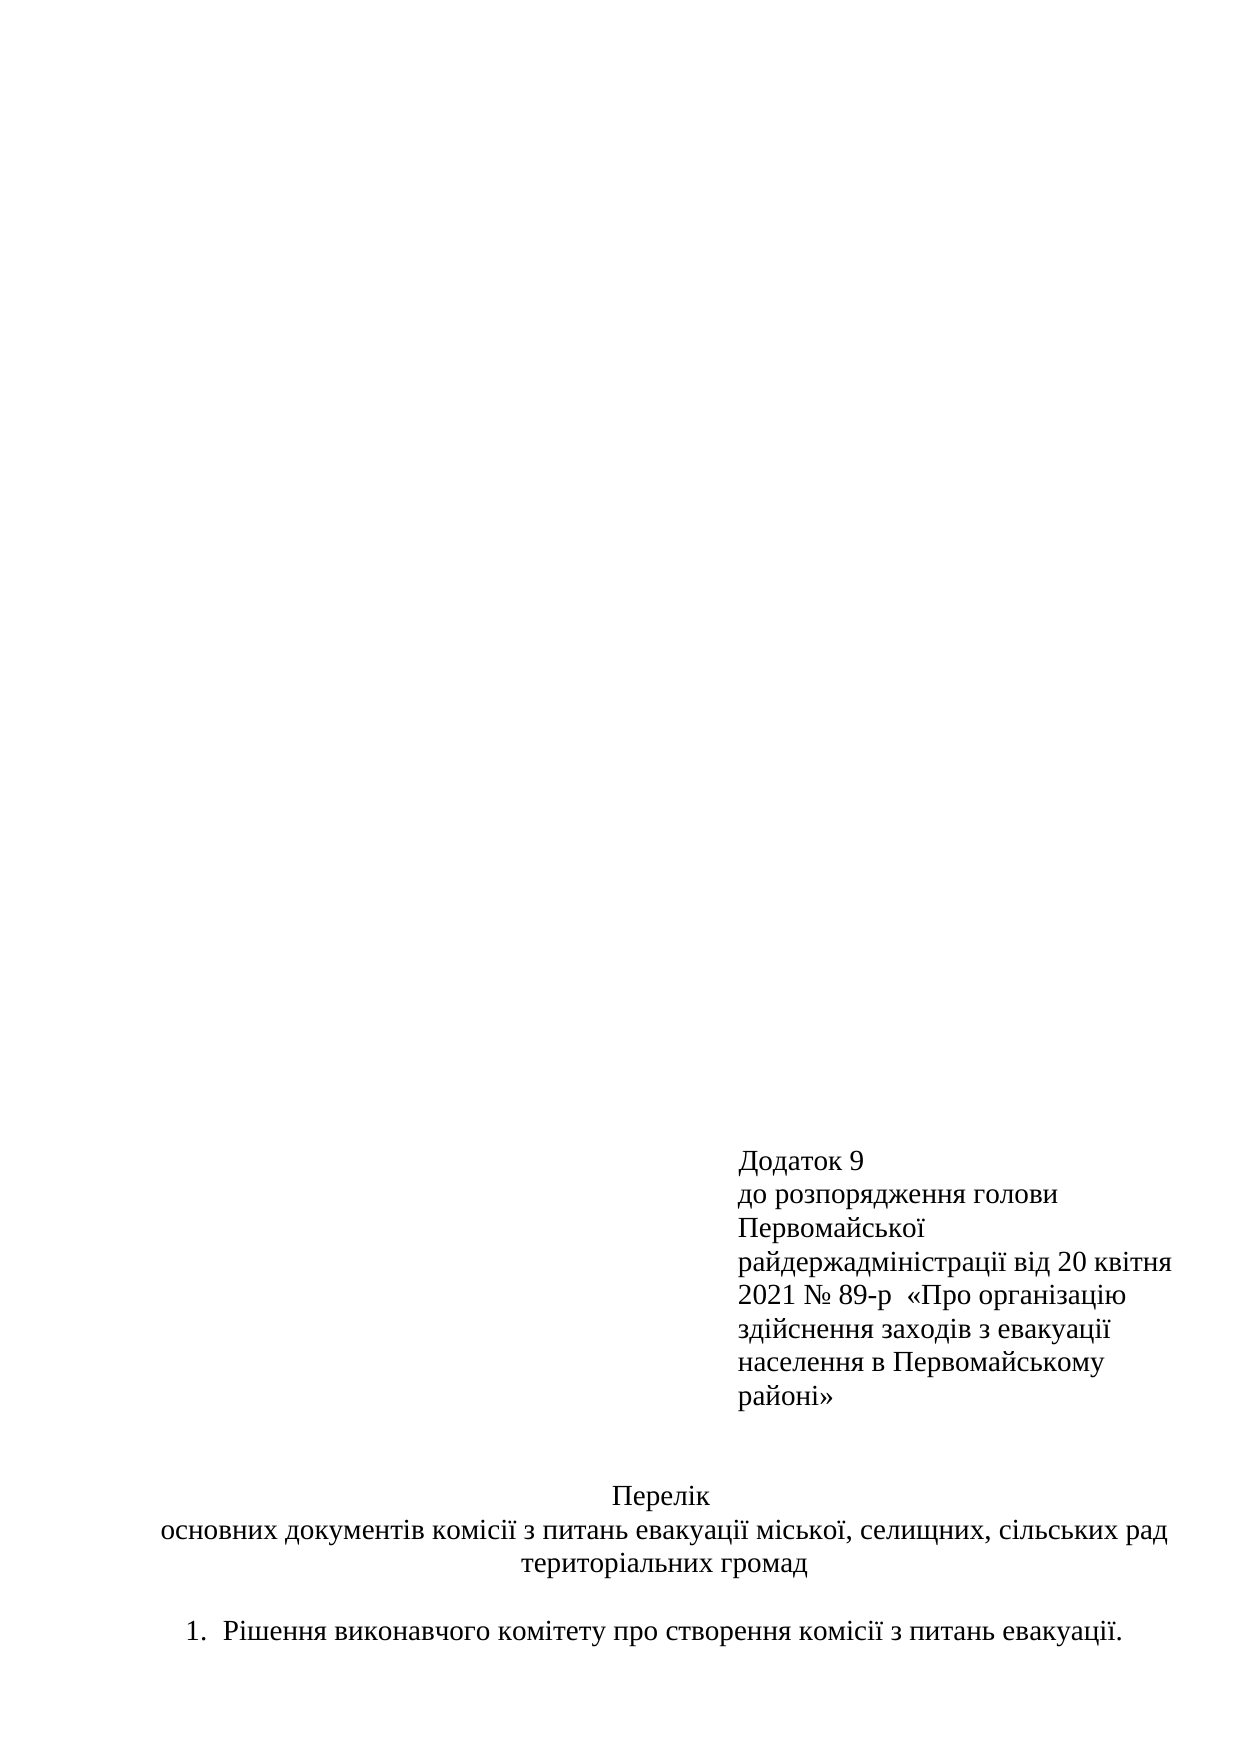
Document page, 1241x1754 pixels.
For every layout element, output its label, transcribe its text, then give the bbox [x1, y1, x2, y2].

text до розпорядження голови Первомайської райдержадміністрації від 20 квітня 2021 № 89-р «Про організацію здійснення заходів з евакуації населення в Первомайському районі» [738, 1177, 1181, 1411]
text Перелік основних документів комісії з питань евакуації міської, селищних, сільських рад територіальних громад [148, 1478, 1181, 1579]
list Рішення виконавчого комітету про створення комісії з питань евакуації. [185, 1613, 1181, 1646]
text Додаток 9 [148, 1143, 1181, 1177]
